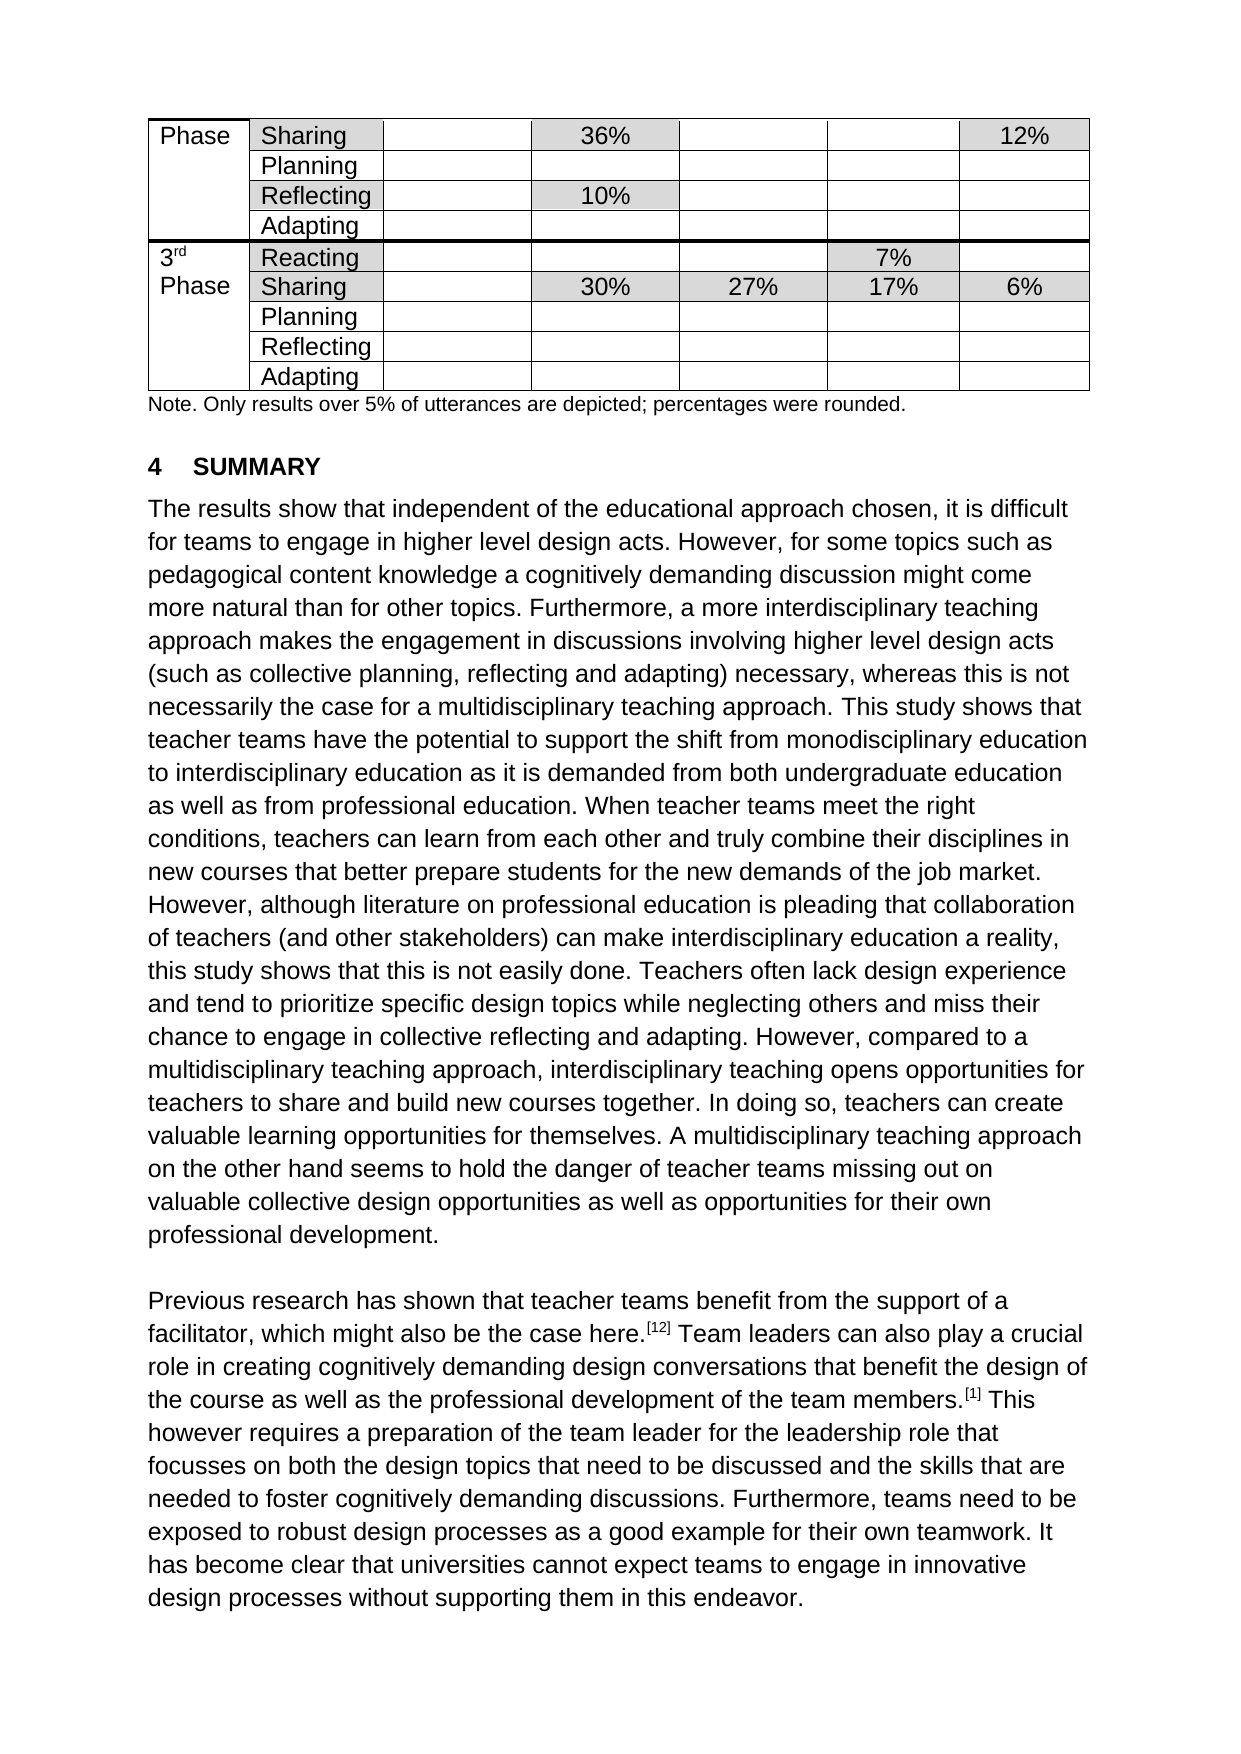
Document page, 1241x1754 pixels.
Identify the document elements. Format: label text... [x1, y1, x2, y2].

table_cell [680, 181, 827, 209]
table_cell 36% [532, 119, 679, 150]
table_cell [960, 302, 1089, 331]
table_cell [384, 243, 531, 271]
table_cell [384, 332, 531, 361]
table_cell 12% [960, 119, 1089, 150]
table_cell [384, 272, 531, 301]
subtitle Summary [148, 452, 1092, 481]
text The results show that independent of the educational approach chosen, it is difficult for teams to engage in higher level design acts. However, for some topics such as pedagogical content knowledge a cognitively demanding discussion might come more natural than for other topics. Furthermore, a more interdisciplinary teaching approach makes the engagement in discussions involving higher level design acts (such as collective planning, reflecting and adapting) necessary, whereas this is not necessarily the case for a multidisciplinary teaching approach. This study shows that teacher teams have the potential to support the shift from monodisciplinary education to interdisciplinary education as it is demanded from both undergraduate education as well as from professional education. When teacher teams meet the right conditions, teachers can learn from each other and truly combine their disciplines in new courses that better prepare students for the new demands of the job market. However, although literature on professional education is pleading that collaboration of teachers (and other stakeholders) can make interdisciplinary education a reality, this study shows that this is not easily done. Teachers often lack design experience and tend to prioritize specific design topics while neglecting others and miss their chance to engage in collective reflecting and adapting. However, compared to a multidisciplinary teaching approach, interdisciplinary teaching opens opportunities for teachers to share and build new courses together. In doing so, teachers can create valuable learning opportunities for themselves. A multidisciplinary teaching approach on the other hand seems to hold the danger of teacher teams missing out on valuable collective design opportunities as well as opportunities for their own professional development. [148, 494, 1092, 1249]
table_cell 17% [828, 272, 959, 301]
table_cell [532, 302, 679, 331]
table_cell [960, 181, 1089, 209]
text Note. Only results over 5% of utterances are depicted; percentages were rounded. [148, 391, 1092, 415]
table_cell 3rd Phase [149, 243, 249, 390]
table_cell 2nd Phase [149, 121, 249, 239]
table_cell [679, 119, 827, 150]
table_cell [827, 119, 960, 150]
table_cell [383, 119, 532, 150]
table_cell [828, 362, 959, 390]
table_cell [680, 302, 827, 331]
table_cell [384, 211, 531, 239]
table_cell 10% [532, 181, 679, 209]
table_cell [532, 211, 679, 239]
table_cell Adapting [250, 362, 383, 390]
text Previous research has shown that teacher teams benefit from the support of a facilitator, which might also be the case here.[12] Team leaders can also play a crucial role in creating cognitively demanding design conversations that benefit the design of the course as well as the professional development of the team members.[1] This however requires a preparation of the team leader for the leadership role that focusses on both the design topics that need to be discussed and the skills that are needed to foster cognitively demanding discussions. Furthermore, teams need to be exposed to robust design processes as a good example for their own teamwork. It has become clear that universities cannot expect teams to engage in innovative design processes without supporting them in this endeavor. [148, 1286, 1092, 1612]
table_cell 6% [960, 272, 1089, 301]
table_cell [384, 302, 531, 331]
table_cell [680, 211, 827, 239]
table_cell [532, 243, 679, 271]
table_cell [828, 181, 959, 209]
table_cell [532, 151, 679, 180]
table_cell Reacting [250, 243, 383, 271]
table_cell [532, 332, 679, 361]
table_cell [960, 332, 1089, 361]
table_cell [680, 332, 827, 361]
table_cell 7% [828, 243, 959, 271]
table_cell [384, 151, 531, 180]
table_cell Reflecting [250, 181, 383, 209]
table_cell Planning [250, 151, 383, 180]
table_cell Planning [250, 302, 383, 331]
table_cell Sharing [250, 272, 383, 301]
table_cell [828, 151, 959, 180]
table_cell [680, 243, 827, 271]
table_cell 30% [532, 272, 679, 301]
table_cell [960, 211, 1089, 239]
table_cell Adapting [250, 211, 383, 239]
table_cell [384, 181, 531, 209]
table_cell [960, 362, 1089, 390]
table_cell [828, 332, 959, 361]
table_cell [680, 151, 827, 180]
table_cell [828, 211, 959, 239]
table_cell [960, 243, 1089, 271]
table_cell 27% [680, 272, 827, 301]
table_cell [960, 151, 1089, 180]
table_cell Reflecting [250, 332, 383, 361]
table_cell [384, 362, 531, 390]
table_cell [680, 362, 827, 390]
table_cell Sharing [250, 119, 383, 150]
table_cell [828, 302, 959, 331]
table_cell [532, 362, 679, 390]
